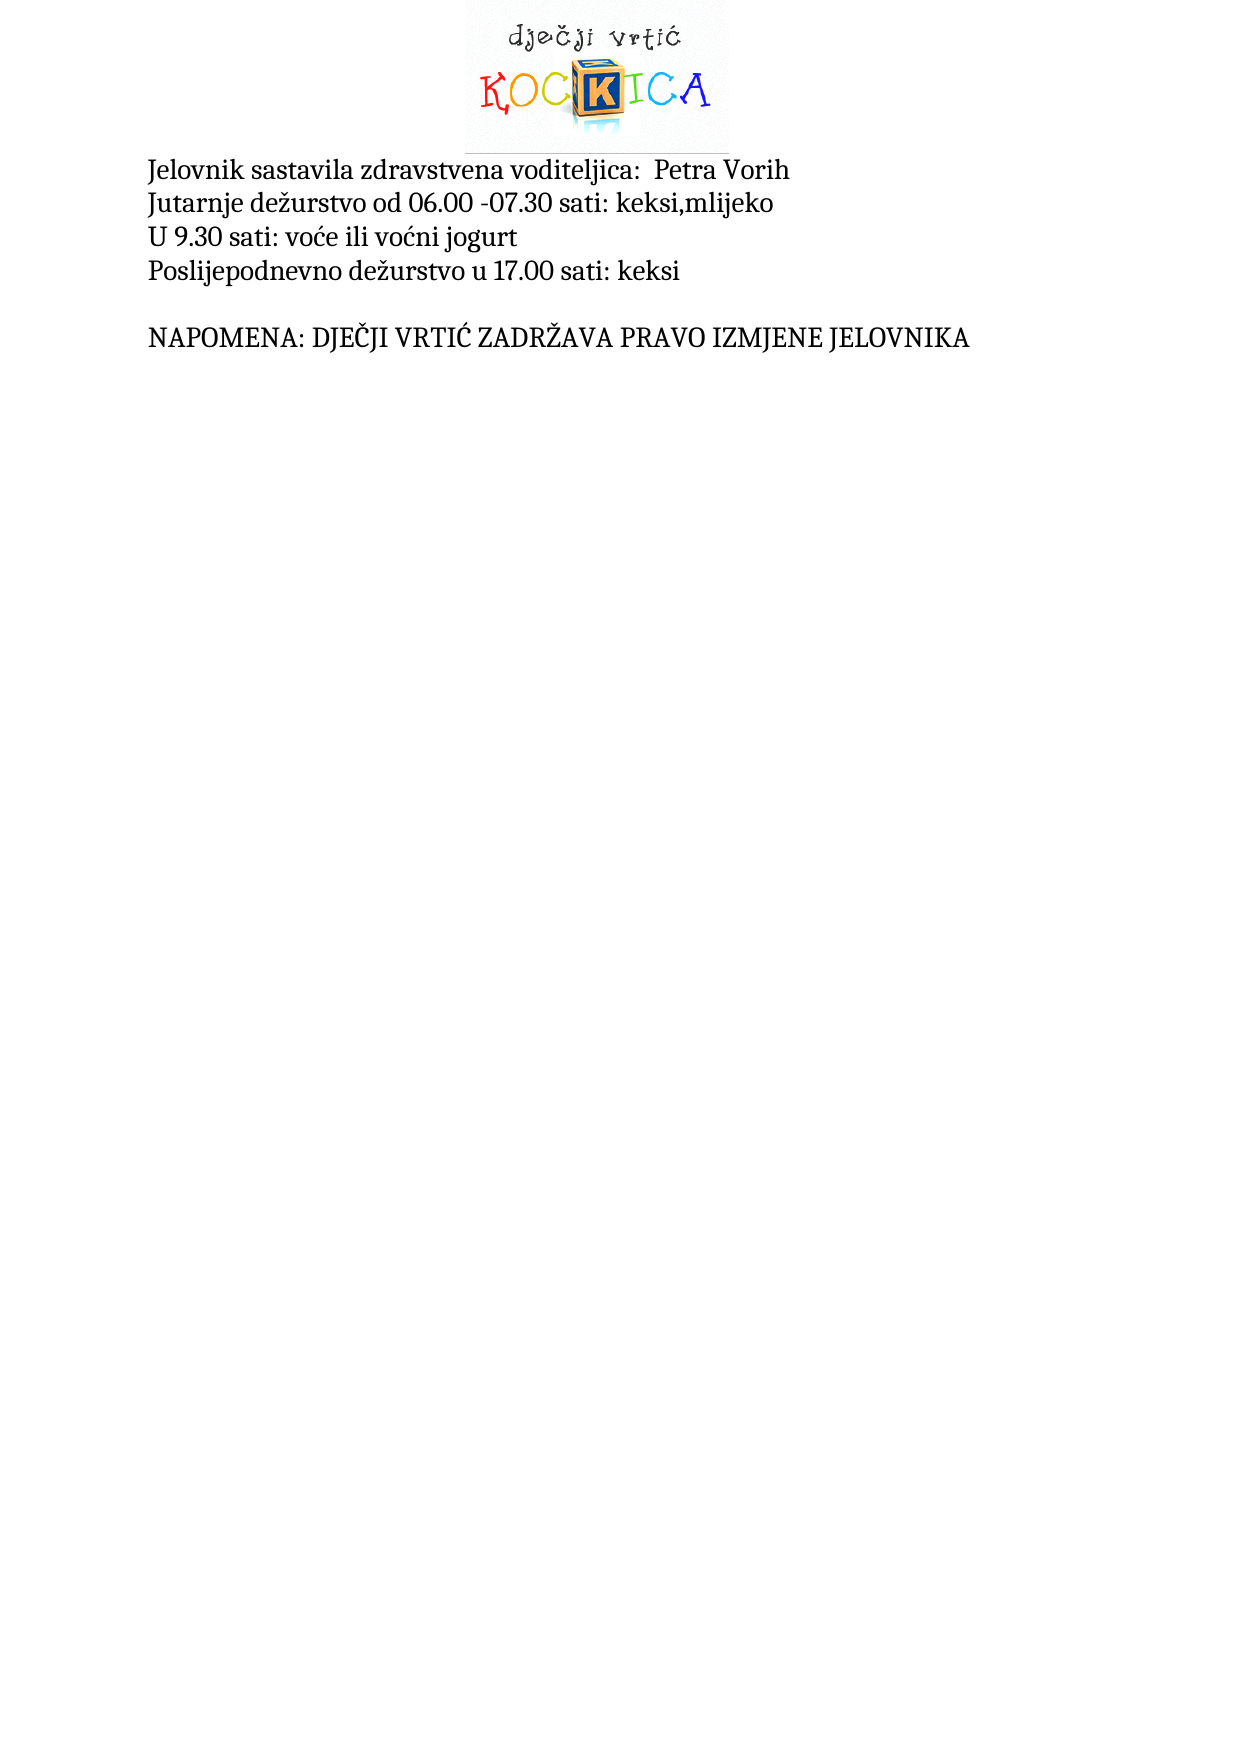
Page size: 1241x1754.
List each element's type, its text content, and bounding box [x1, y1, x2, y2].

text NAPOMENA: DJEČJI VRTIĆ ZADRŽAVA PRAVO IZMJENE JELOVNIKA [148, 321, 1092, 354]
text U 9.30 sati: voće ili voćni jogurt [148, 220, 1092, 254]
text Poslijepodnevno dežurstvo u 17.00 sati: keksi [148, 254, 1092, 287]
text Jelovnik sastavila zdravstvena voditeljica: Petra Vorih [148, 153, 1092, 187]
picture [464, 0, 729, 154]
text Jutarnje dežurstvo od 06.00 -07.30 sati: keksi,mlijeko [148, 187, 1092, 220]
